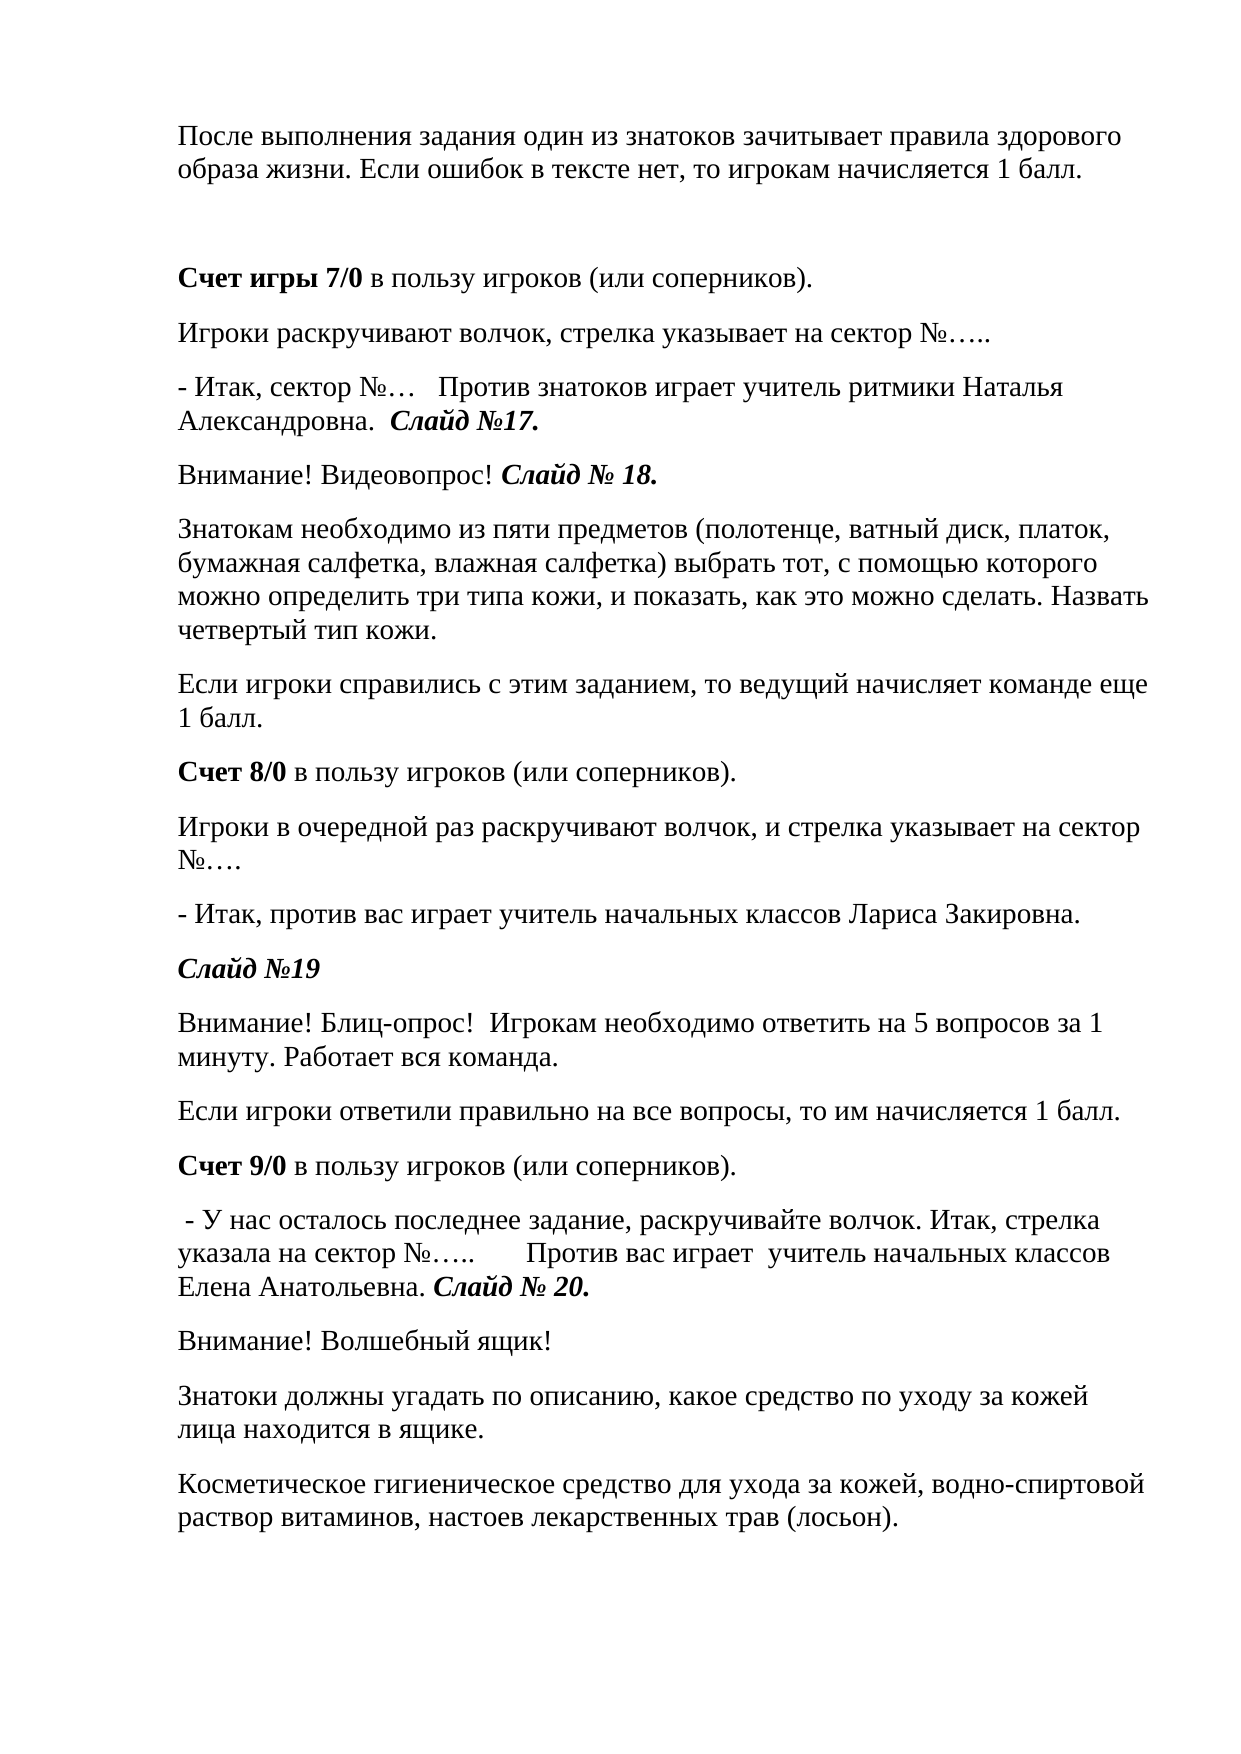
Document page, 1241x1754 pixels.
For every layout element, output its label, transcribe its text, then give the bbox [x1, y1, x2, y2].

text Знатоки должны угадать по описанию, какое средство по уходу за кожей лица находится в ящике. [177, 1378, 1152, 1445]
text Знатокам необходимо из пяти предметов (полотенце, ватный диск, платок, бумажная салфетка, влажная салфетка) выбрать тот, с помощью которого можно определить три типа кожи, и показать, как это можно сделать. Назвать четвертый тип кожи. [177, 511, 1152, 646]
text Внимание! Видеовопрос! Слайд № 18. [177, 457, 1152, 491]
text Игроки в очередной раз раскручивают волчок, и стрелка указывает на сектор №…. [177, 809, 1152, 876]
text Счет игры 7/0 в пользу игроков (или соперников). [177, 260, 1152, 294]
text Внимание! Блиц-опрос! Игрокам необходимо ответить на 5 вопросов за 1 минуту. Работает вся команда. [177, 1005, 1152, 1072]
text После выполнения задания один из знатоков зачитывает правила здорового образа жизни. Если ошибок в тексте нет, то игрокам начисляется 1 балл. [177, 118, 1152, 185]
text Внимание! Волшебный ящик! [177, 1323, 1152, 1357]
text Игроки раскручивают волчок, стрелка указывает на сектор №….. [177, 315, 1152, 348]
text Счет 8/0 в пользу игроков (или соперников). [177, 754, 1152, 788]
text Косметическое гигиеническое средство для ухода за кожей, водно-спиртовой раствор витаминов, настоев лекарственных трав (лосьон). [177, 1466, 1152, 1533]
text Если игроки ответили правильно на все вопросы, то им начисляется 1 балл. [177, 1093, 1152, 1127]
text Слайд №19 [177, 951, 1152, 984]
text - У нас осталось последнее задание, раскручивайте волчок. Итак, стрелка указала на сектор №….. Против вас играет учитель начальных классов Елена Анатольевна. Слайд № 20. [177, 1202, 1152, 1303]
text - Итак, сектор №… Против знатоков играет учитель ритмики Наталья Александровна. Слайд №17. [177, 369, 1152, 436]
text Счет 9/0 в пользу игроков (или соперников). [177, 1148, 1152, 1181]
text Если игроки справились с этим заданием, то ведущий начисляет команде еще 1 балл. [177, 666, 1152, 733]
text - Итак, против вас играет учитель начальных классов Лариса Закировна. [177, 897, 1152, 930]
